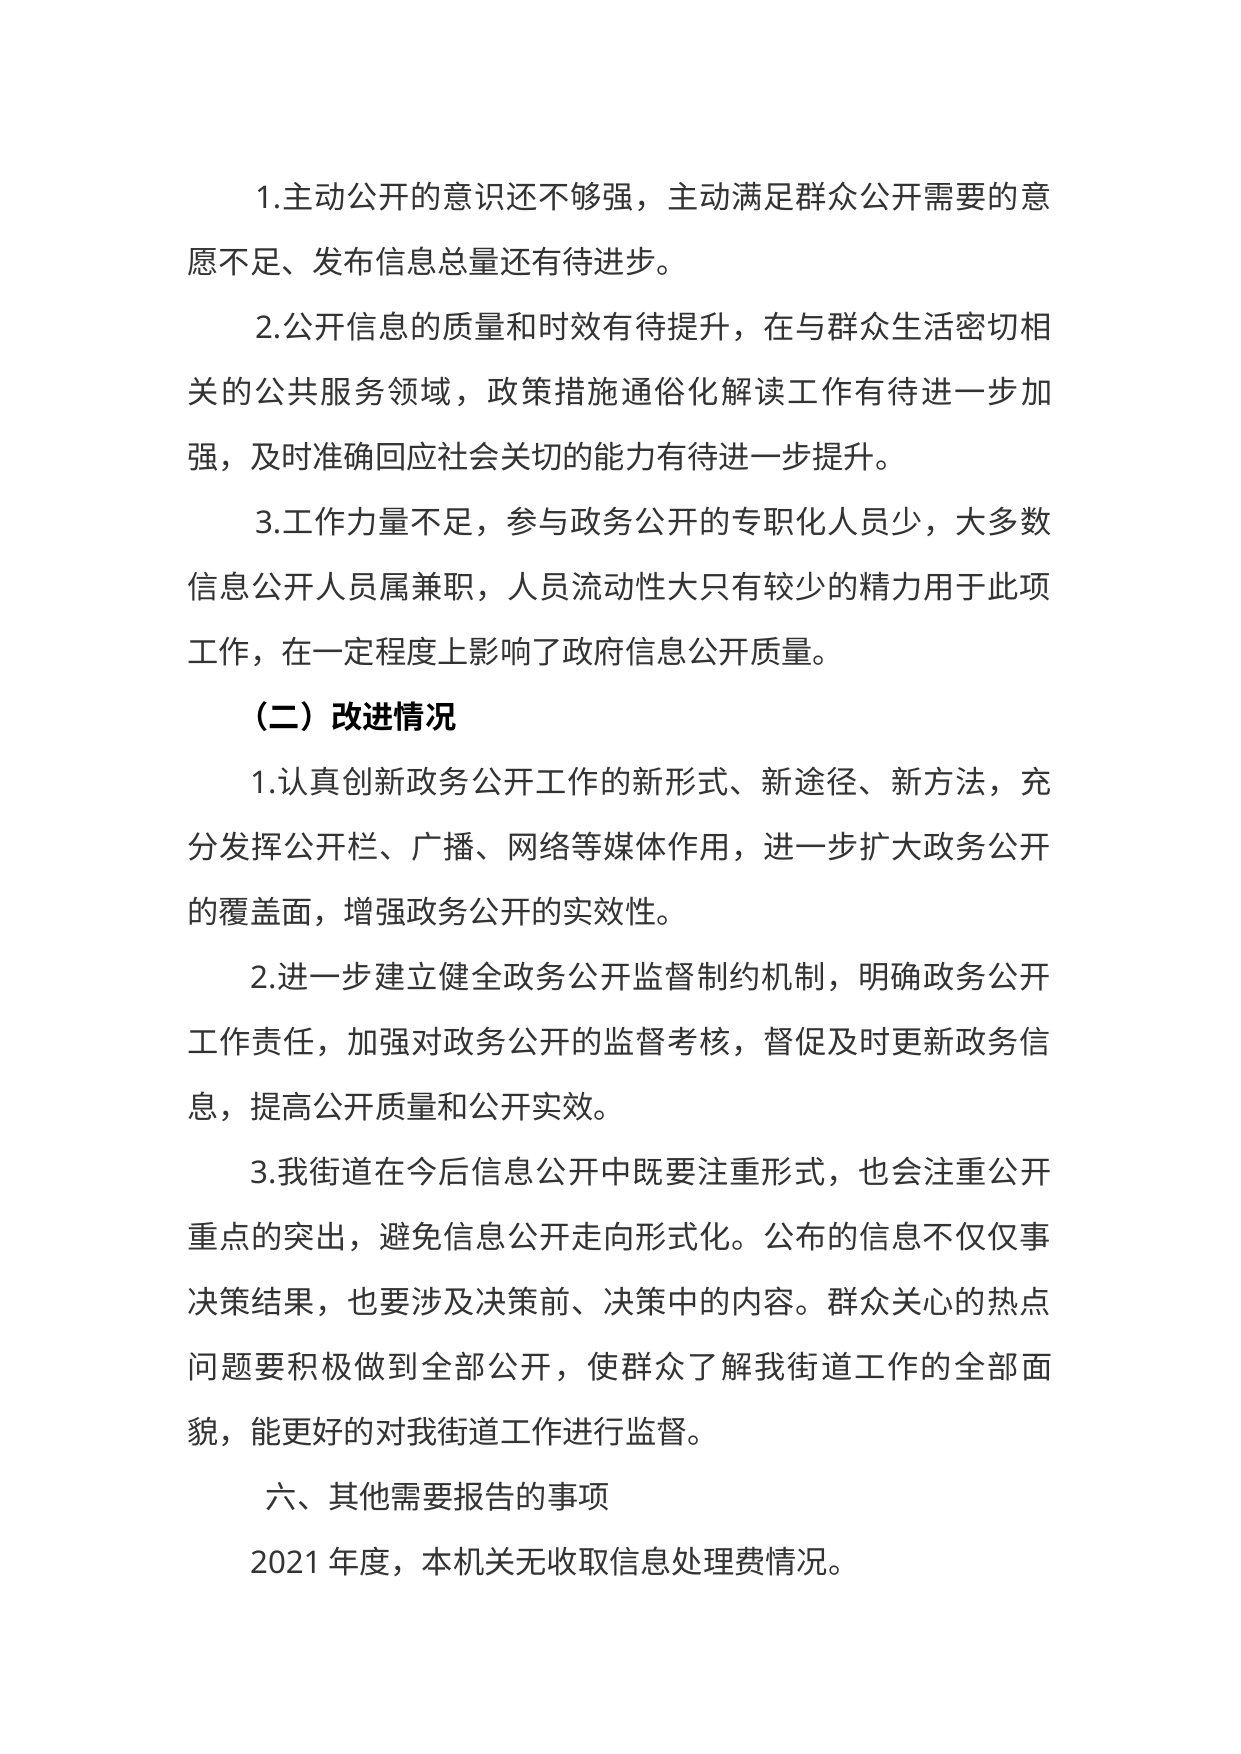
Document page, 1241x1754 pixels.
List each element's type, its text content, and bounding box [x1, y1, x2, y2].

text 六、其他需要报告的事项 [187, 1462, 1053, 1527]
text （二）改进情况 [187, 682, 1053, 747]
text 2.进一步建立健全政务公开监督制约机制，明确政务公开工作责任，加强对政务公开的监督考核，督促及时更新政务信息，提高公开质量和公开实效。 [187, 942, 1053, 1137]
text 1.认真创新政务公开工作的新形式、新途径、新方法，充分发挥公开栏、广播、网络等媒体作用，进一步扩大政务公开的覆盖面，增强政务公开的实效性。 [187, 747, 1053, 942]
text 3.工作力量不足，参与政务公开的专职化人员少，大多数信息公开人员属兼职，人员流动性大只有较少的精力用于此项工作，在一定程度上影响了政府信息公开质量。 [187, 487, 1053, 682]
text 2021年度，本机关无收取信息处理费情况。 [187, 1527, 1053, 1592]
text 3.我街道在今后信息公开中既要注重形式，也会注重公开重点的突出，避免信息公开走向形式化。公布的信息不仅仅事决策结果，也要涉及决策前、决策中的内容。群众关心的热点问题要积极做到全部公开，使群众了解我街道工作的全部面貌，能更好的对我街道工作进行监督。 [187, 1137, 1053, 1462]
text 1.主动公开的意识还不够强，主动满足群众公开需要的意愿不足、发布信息总量还有待进步。 [187, 162, 1053, 292]
text 2.公开信息的质量和时效有待提升，在与群众生活密切相关的公共服务领域，政策措施通俗化解读工作有待进一步加强，及时准确回应社会关切的能力有待进一步提升。 [187, 292, 1053, 487]
